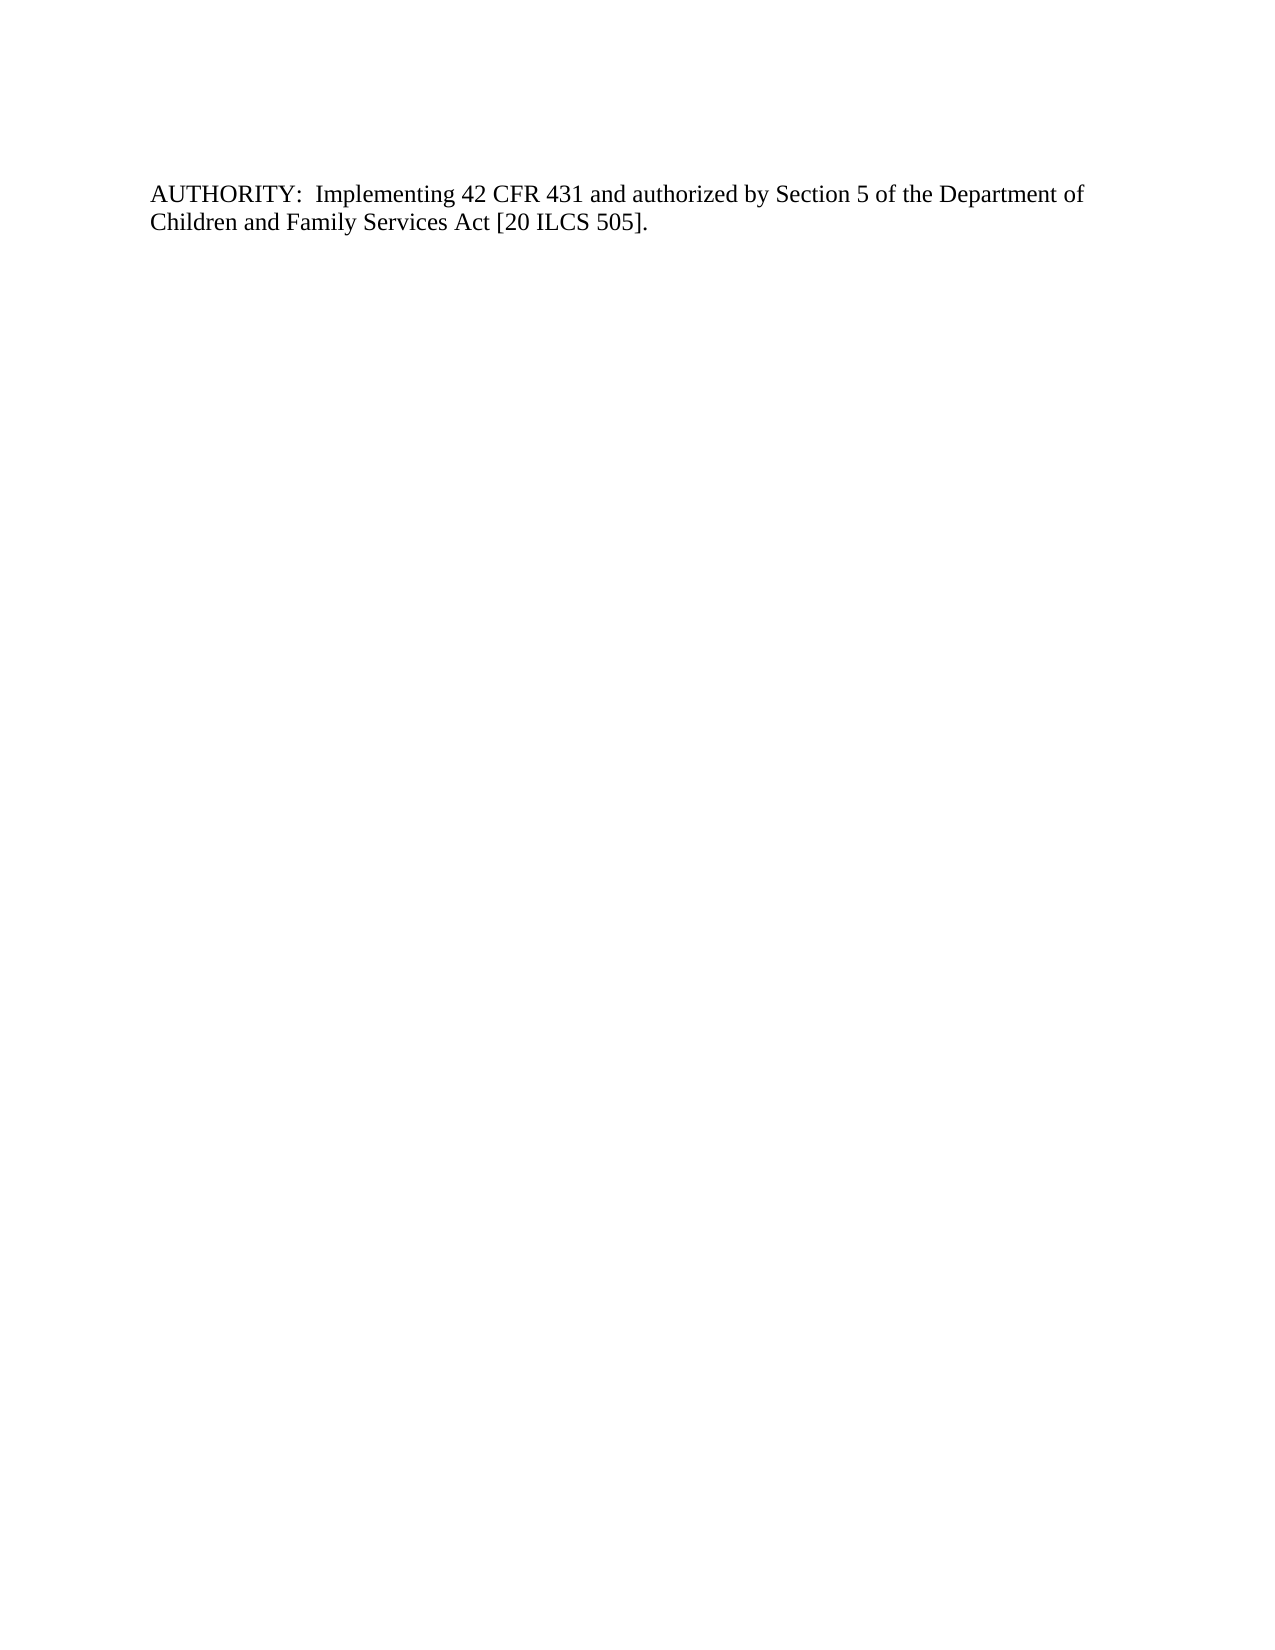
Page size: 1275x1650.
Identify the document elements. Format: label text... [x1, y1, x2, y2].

text AUTHORITY: Implementing 42 CFR 431 and authorized by Section 5 of the Department of Children and Family Services Act [20 ILCS 505]. [150, 179, 1125, 236]
